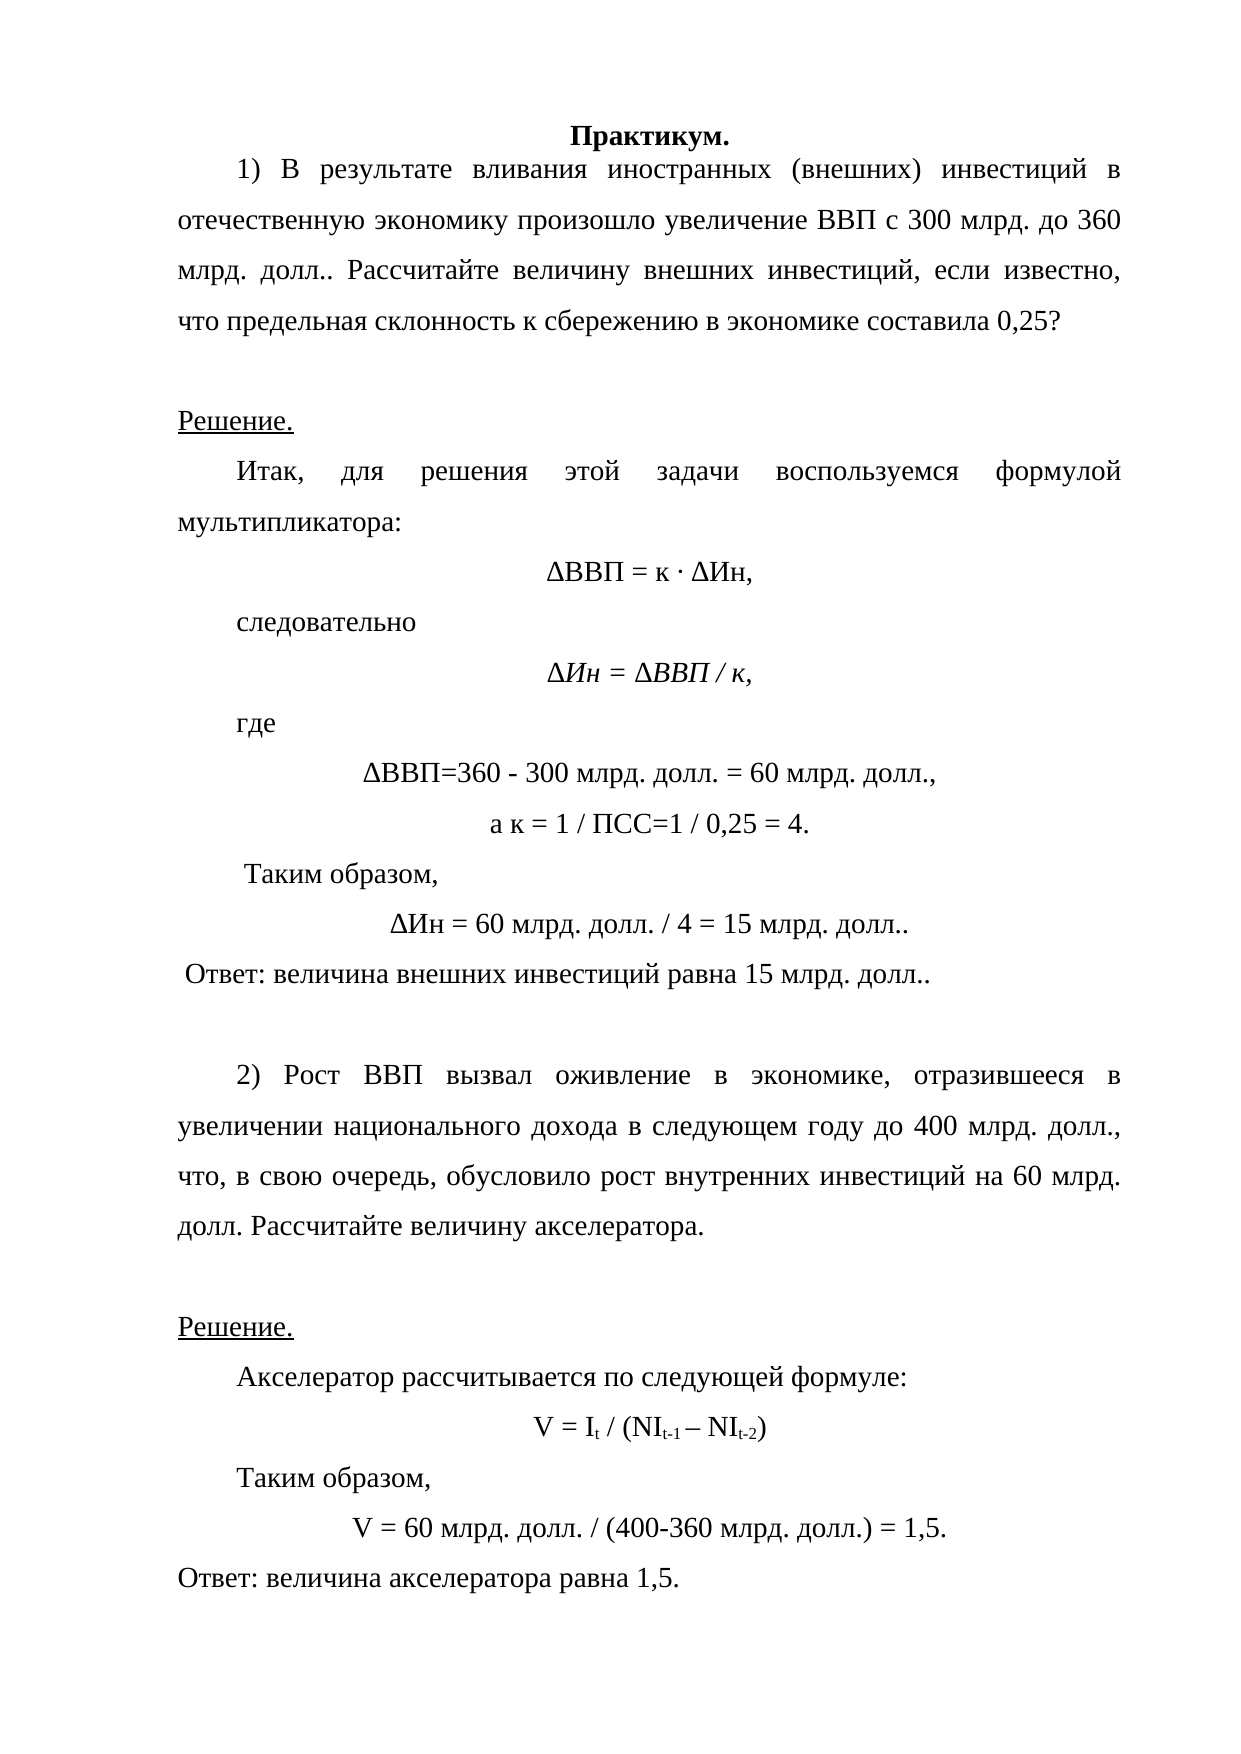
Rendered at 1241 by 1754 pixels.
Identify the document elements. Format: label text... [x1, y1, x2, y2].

text V = 60 млрд. долл. / (400-360 млрд. долл.) = 1,5. [177, 1510, 1122, 1544]
text а к = 1 / ПСС=1 / 0,25 = 4. [177, 806, 1122, 839]
text Итак, для решения этой задачи воспользуемся формулой мультипликатора: [177, 453, 1122, 537]
text Ответ: величина внешних инвестиций равна 15 млрд. долл.. [177, 957, 1122, 990]
text ∆ВВП=360 - 300 млрд. долл. = 60 млрд. долл., [177, 755, 1122, 789]
text Таким образом, [177, 856, 1122, 889]
text где [177, 705, 1122, 739]
text 2) Рост ВВП вызвал оживление в экономике, отразившееся в увеличении национального дохода в следующем году до 400 млрд. долл., что, в свою очередь, обусловило рост внутренних инвестиций на 60 млрд. долл. Рассчитайте величину акселератора. [177, 1057, 1122, 1242]
text Решение. [177, 1309, 1122, 1342]
text следовательно [177, 604, 1122, 638]
text V = It / (NIt-1 – NIt-2) [177, 1409, 1122, 1443]
text Таким образом, [177, 1460, 1122, 1493]
text ∆ВВП = к ∙ ∆Ин, [177, 554, 1122, 588]
text ∆Ин = ∆ВВП / к, [177, 655, 1122, 688]
text Акселератор рассчитывается по следующей формуле: [177, 1359, 1122, 1393]
text 1) В результате вливания иностранных (внешних) инвестиций в отечественную экономику произошло увеличение ВВП с 300 млрд. до 360 млрд. долл.. Рассчитайте величину внешних инвестиций, если известно, что предельная склонность к сбережению в экономике составила 0,25? [177, 152, 1122, 336]
text Решение. [177, 403, 1122, 437]
text Ответ: величина акселератора равна 1,5. [177, 1560, 1122, 1594]
text ∆Ин = 60 млрд. долл. / 4 = 15 млрд. долл.. [177, 906, 1122, 940]
text Практикум. [177, 118, 1122, 152]
